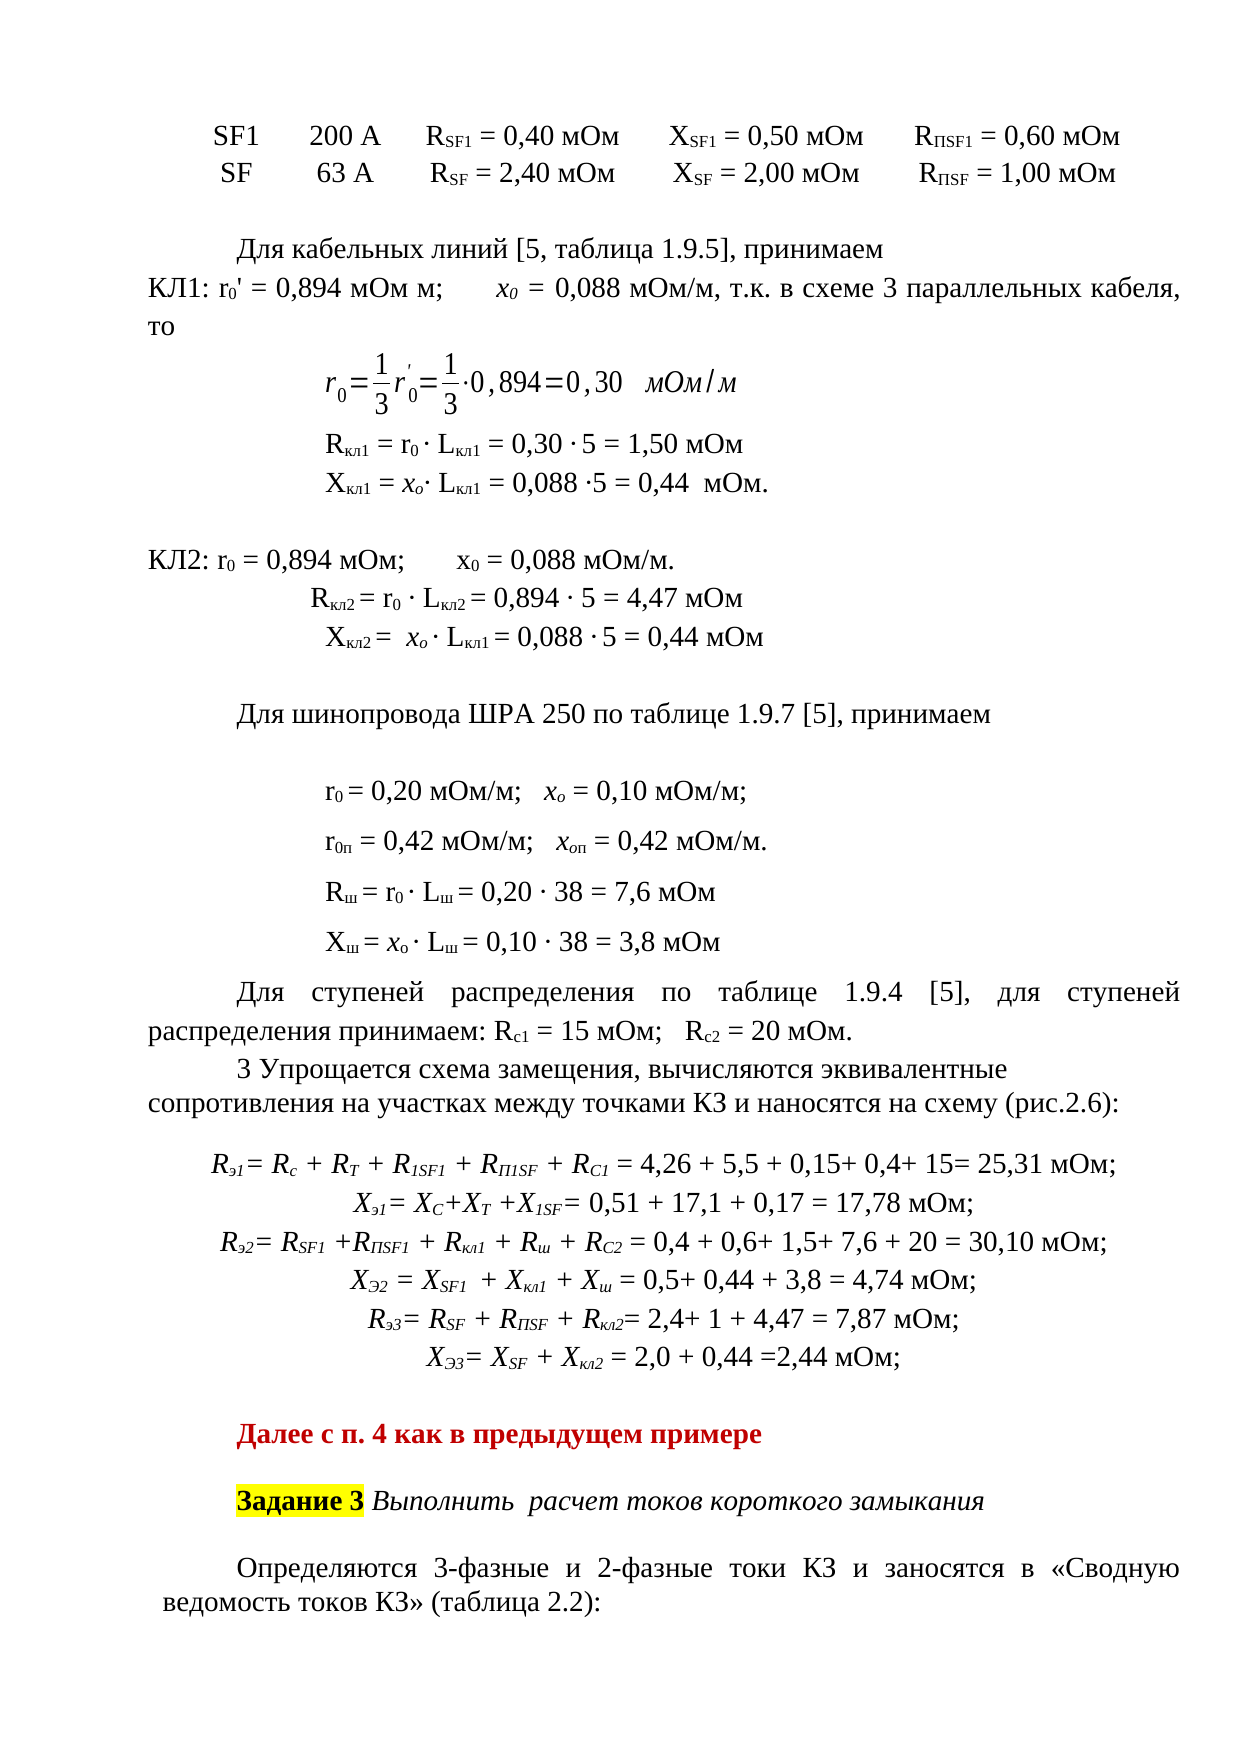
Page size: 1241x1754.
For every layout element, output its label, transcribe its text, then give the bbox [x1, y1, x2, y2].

text Rэ1= Rс + RТ + R1SF1 + RП1SF + RС1 = 4,26 + 5,5 + 0,15+ 0,4+ 15= 25,31 мОм; [148, 1147, 1179, 1180]
text r0 = 0,20 мОм/м; хо = 0,10 мОм/м; [162, 773, 1181, 807]
table_cell RПSF1 = 0,60 мОм [891, 118, 1143, 156]
table_cell 200 А [286, 118, 404, 156]
table_cell RПSF = 1,00 мОм [891, 156, 1143, 193]
text Rш = r0 ∙ Lш = 0,20 ∙ 38 = 7,6 мОм [162, 874, 1181, 907]
text Rэ2= RSF1 +RПSF1 + Rкл1 + Rш + RС2 = 0,4 + 0,6+ 1,5+ 7,6 + 20 = 30,10 мОм; [148, 1224, 1179, 1257]
text Rэ3= RSF + RПSF + Rкл2= 2,4+ 1 + 4,47 = 7,87 мОм; [148, 1301, 1179, 1334]
text Для кабельных линий [5, таблица 1.9.5], принимаем [148, 231, 1181, 265]
text Хэ1= ХС+ХТ +Х1SF= 0,51 + 17,1 + 0,17 = 17,78 мОм; [148, 1185, 1179, 1219]
table_cell XSF = 2,00 мОм [641, 156, 891, 193]
text Хкл1 = хо∙ Lкл1 = 0,088 ∙5 = 0,44 мОм. [162, 465, 1181, 498]
text Определяются 3-фазные и 2-фазные токи КЗ и заносятся в «Сводную ведомость токов КЗ» (таблица 2.2): [162, 1551, 1181, 1618]
text r0п = 0,42 мОм/м; хоп = 0,42 мОм/м. [162, 823, 1181, 857]
text Для ступеней распределения по таблице 1.9.4 [5], для ступеней распределения принимаем: Rc1 = 15 мОм; Rс2 = 20 мОм. [148, 974, 1181, 1046]
table_cell XSF1 = 0,50 мОм [641, 118, 891, 156]
table_cell SF1 [186, 118, 286, 156]
text Хкл2 = хо ∙ Lкл1 = 0,088 ∙ 5 = 0,44 мОм [162, 619, 1181, 652]
text Rкл2 = r0 ∙ Lкл2 = 0,894 ∙ 5 = 4,47 мОм [162, 580, 1181, 614]
text КЛ1: r0' = 0,894 мОм м; х0 = 0,088 мОм/м, т.к. в схеме 3 параллельных кабеля, то [148, 270, 1181, 342]
text Хш = хо ∙ Lш = 0,10 ∙ 38 = 3,8 мОм [162, 924, 1181, 958]
text Задание 3 Выполнить расчет токов короткого замыкания [162, 1483, 1181, 1517]
text 3 Упрощается схема замещения, вычисляются эквивалентные сопротивления на участках между точками КЗ и наносятся на схему (рис.2.6): [148, 1051, 1181, 1118]
table_cell RSF1 = 0,40 мОм [404, 118, 641, 156]
text ХЭ3= ХSF + Хкл2 = 2,0 + 0,44 =2,44 мОм; [148, 1339, 1179, 1373]
text ХЭ2 = ХSF1 + Хкл1 + Хш = 0,5+ 0,44 + 3,8 = 4,74 мОм; [148, 1262, 1179, 1296]
text Далее с п. 4 как в предыдущем примере [162, 1416, 1181, 1450]
text Для шинопровода ШРА 250 по таблице 1.9.7 [5], принимаем [148, 696, 1181, 729]
table_cell RSF = 2,40 мОм [404, 156, 641, 193]
text КЛ2: r0 = 0,894 мОм; х0 = 0,088 мОм/м. [148, 542, 1181, 575]
text Rкл1 = r0 ∙ Lкл1 = 0,30 ∙ 5 = 1,50 мОм [162, 426, 1181, 460]
table_cell SF [186, 156, 286, 193]
table_cell 63 А [286, 156, 404, 193]
